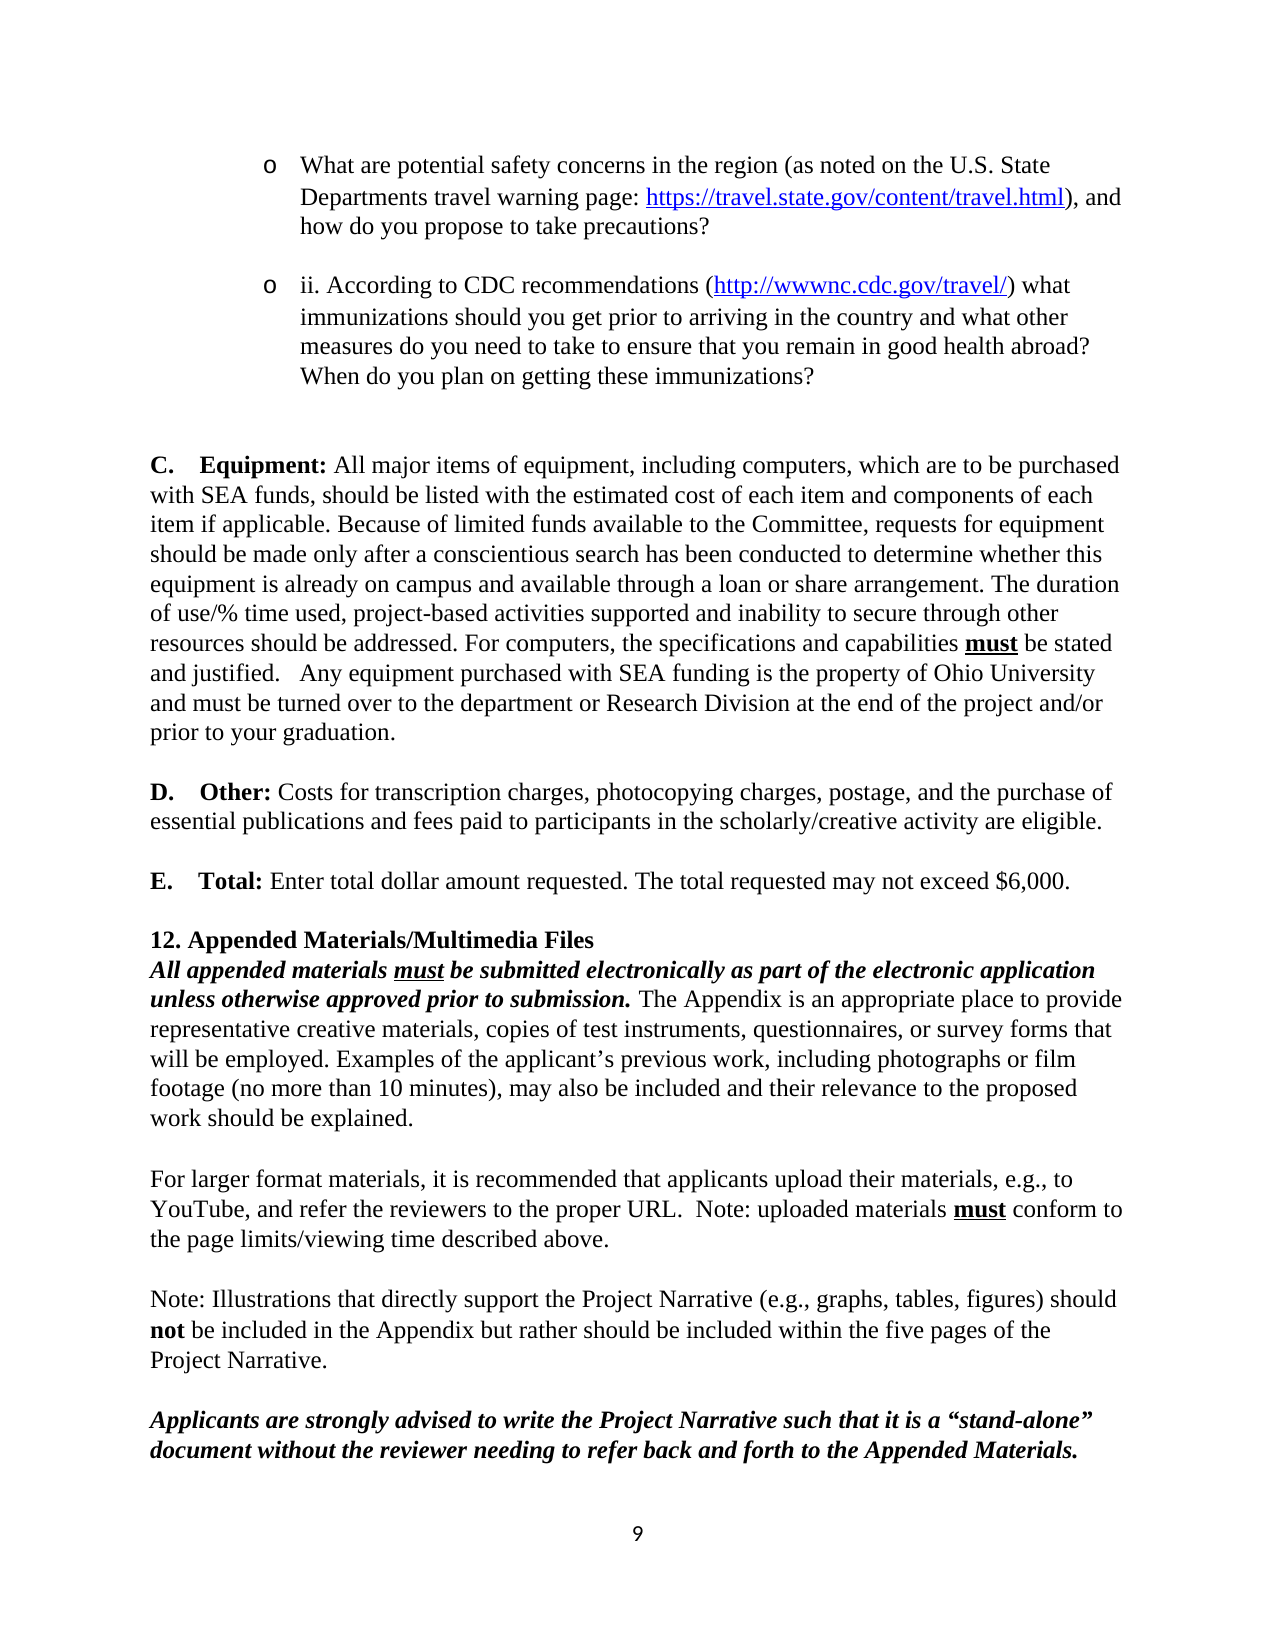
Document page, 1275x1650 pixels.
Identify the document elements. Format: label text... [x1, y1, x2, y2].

list ii. According to CDC recommendations (http://wwwnc.cdc.gov/travel/) what immunizations should you get prior to arriving in the country and what other measures do you need to take to ensure that you remain in good health abroad? When do you plan on getting these immunizations? [262, 270, 1125, 390]
text E. Total: Enter total dollar amount requested. The total requested may not exceed $6,000. [150, 865, 1125, 894]
text All appended materials must be submitted electronically as part of the electronic application unless otherwise approved prior to submission. The Appendix is an appropriate place to provide representative creative materials, copies of test instruments, questionnaires, or survey forms that will be employed. Examples of the applicant’s previous work, including photographs or film footage (no more than 10 minutes), may also be included and their relevance to the proposed work should be explained. [150, 954, 1125, 1132]
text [150, 1404, 1125, 1464]
text For larger format materials, it is recommended that applicants upload their materials, e.g., to YouTube, and refer the reviewers to the proper URL. Note: uploaded materials must conform to the page limits/viewing time described above. [150, 1162, 1125, 1253]
text Note: Illustrations that directly support the Project Narrative (e.g., graphs, tables, figures) should not be included in the Appendix but rather should be included within the five pages of the Project Narrative. [150, 1283, 1125, 1374]
text D. Other: Costs for transcription charges, photocopying charges, postage, and the purchase of essential publications and fees paid to participants in the scholarly/creative activity are eligible. [150, 776, 1125, 835]
text C. Equipment: All major items of equipment, including computers, which are to be purchased with SEA funds, should be listed with the estimated cost of each item and components of each item if applicable. Because of limited funds available to the Committee, requests for equipment should be made only after a conscientious search has been conducted to determine whether this equipment is already on campus and available through a loan or share arrangement. The duration of use/% time used, project-based activities supported and inability to secure through other resources should be addressed. For computers, the specifications and capabilities must be stated and justified. Any equipment purchased with SEA funding is the property of Ohio University and must be turned over to the department or Research Division at the end of the project and/or prior to your graduation. [150, 449, 1125, 746]
list What are potential safety concerns in the region (as noted on the U.S. State Departments travel warning page: https://travel.state.gov/content/travel.html), and how do you propose to take precautions? [262, 150, 1125, 240]
text 12. Appended Materials/Multimedia Files [150, 924, 1125, 954]
